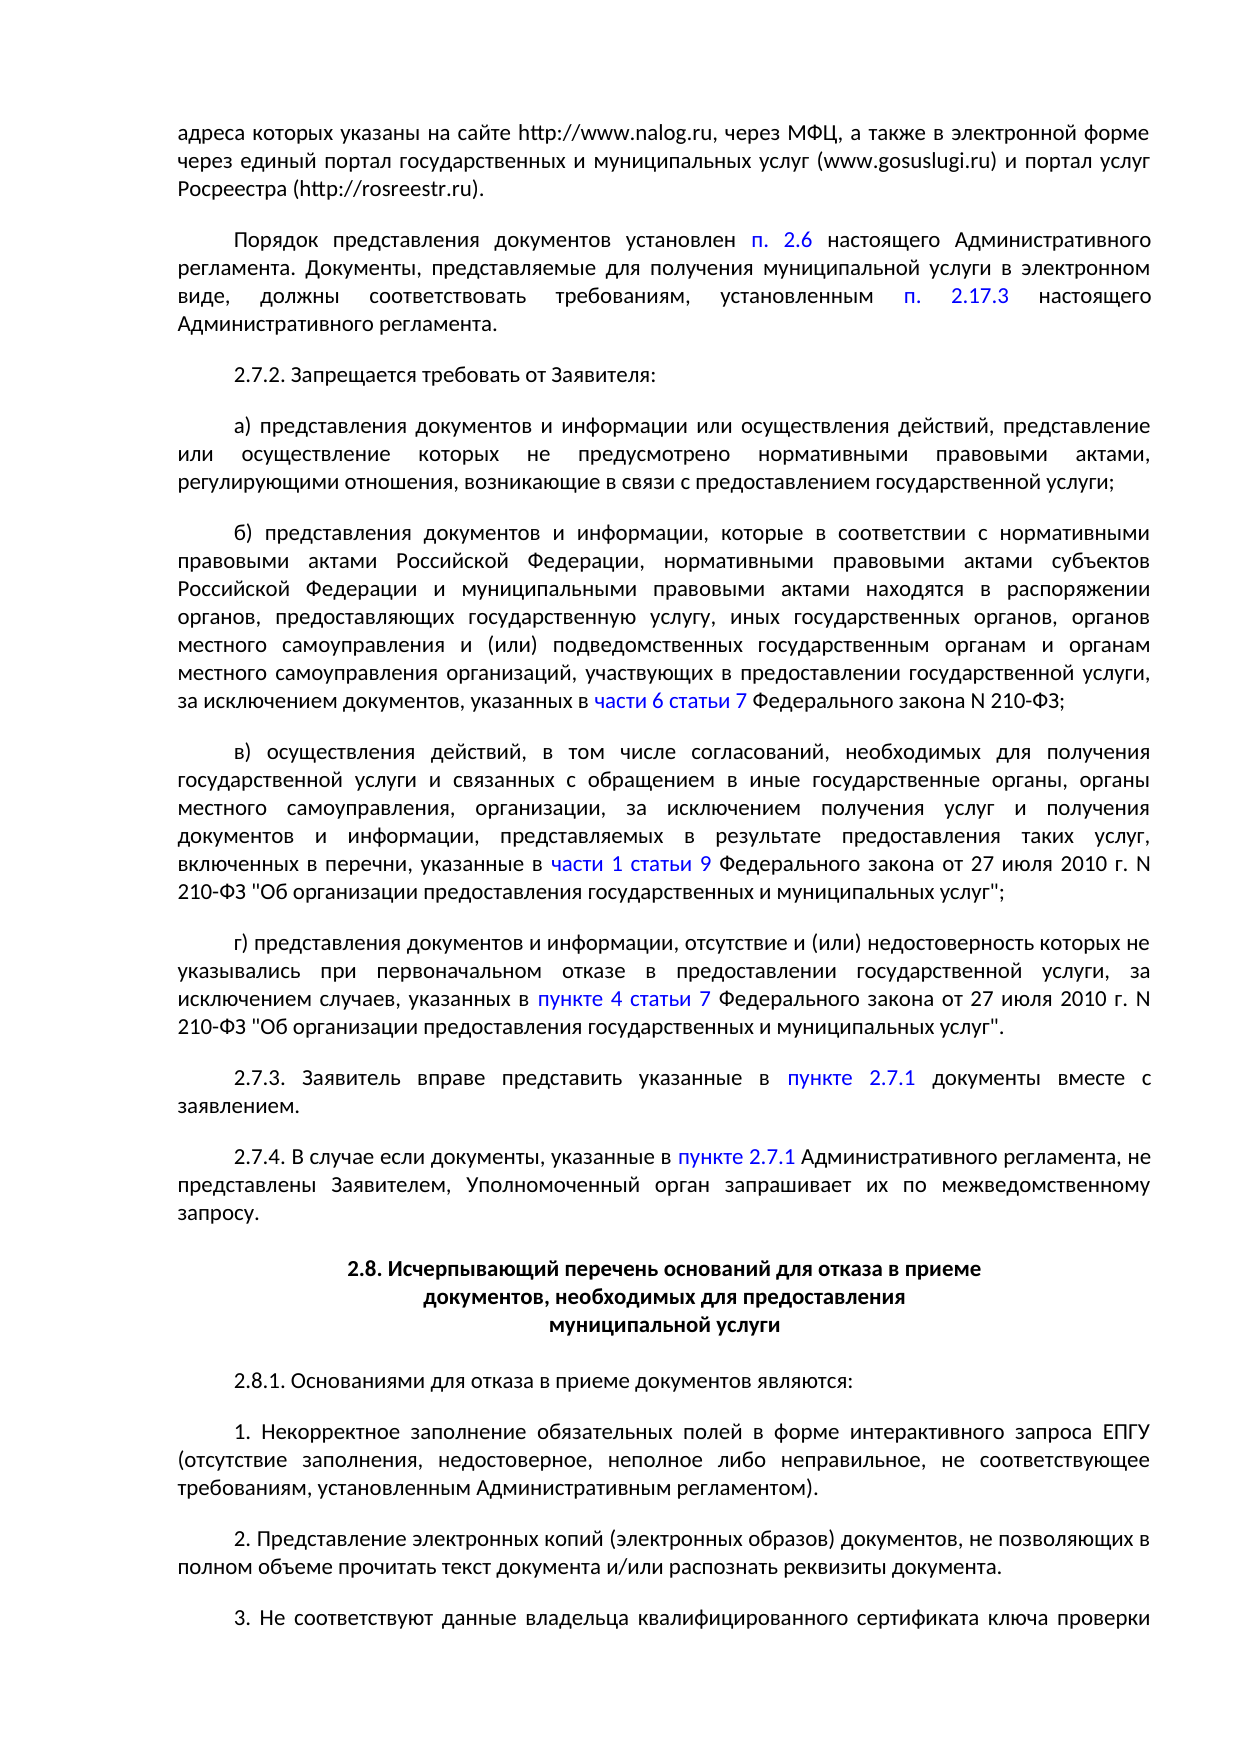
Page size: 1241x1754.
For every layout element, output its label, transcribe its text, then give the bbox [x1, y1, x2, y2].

title документов, необходимых для предоставления [177, 1282, 1152, 1310]
text б) представления документов и информации, которые в соответствии с нормативными правовыми актами Российской Федерации, нормативными правовыми актами субъектов Российской Федерации и муниципальными правовыми актами находятся в распоряжении органов, предоставляющих государственную услугу, иных государственных органов, органов местного самоуправления и (или) подведомственных государственным органам и органам местного самоуправления организаций, участвующих в предоставлении государственной услуги, за исключением документов, указанных в части 6 статьи 7 Федерального закона N 210-ФЗ; [177, 518, 1152, 714]
text 2.8.1. Основаниями для отказа в приеме документов являются: [177, 1366, 1152, 1394]
text 2.7.3. Заявитель вправе представить указанные в пункте 2.7.1 документы вместе с заявлением. [177, 1063, 1152, 1119]
title 2.8. Исчерпывающий перечень оснований для отказа в приеме [177, 1254, 1152, 1282]
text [177, 118, 1152, 202]
text а) представления документов и информации или осуществления действий, представление или осуществление которых не предусмотрено нормативными правовыми актами, регулирующими отношения, возникающие в связи с предоставлением государственной услуги; [177, 411, 1152, 495]
text 1. Некорректное заполнение обязательных полей в форме интерактивного запроса ЕПГУ (отсутствие заполнения, недостоверное, неполное либо неправильное, не соответствующее требованиям, установленным Административным регламентом). [177, 1417, 1152, 1501]
text Порядок представления документов установлен п. 2.6 настоящего Административного регламента. Документы, представляемые для получения муниципальной услуги в электронном виде, должны соответствовать требованиям, установленным п. 2.17.3 настоящего Административного регламента. [177, 225, 1152, 337]
title муниципальной услуги [177, 1310, 1152, 1338]
text в) осуществления действий, в том числе согласований, необходимых для получения государственной услуги и связанных с обращением в иные государственные органы, органы местного самоуправления, организации, за исключением получения услуг и получения документов и информации, представляемых в результате предоставления таких услуг, включенных в перечни, указанные в части 1 статьи 9 Федерального закона от 27 июля 2010 г. N 210-ФЗ "Об организации предоставления государственных и муниципальных услуг"; [177, 737, 1152, 905]
text г) представления документов и информации, отсутствие и (или) недостоверность которых не указывались при первоначальном отказе в предоставлении государственной услуги, за исключением случаев, указанных в пункте 4 статьи 7 Федерального закона от 27 июля 2010 г. N 210-ФЗ "Об организации предоставления государственных и муниципальных услуг". [177, 928, 1152, 1040]
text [177, 1603, 1152, 1631]
text 2. Представление электронных копий (электронных образов) документов, не позволяющих в полном объеме прочитать текст документа и/или распознать реквизиты документа. [177, 1524, 1152, 1580]
text 2.7.4. В случае если документы, указанные в пункте 2.7.1 Административного регламента, не представлены Заявителем, Уполномоченный орган запрашивает их по межведомственному запросу. [177, 1142, 1152, 1226]
text 2.7.2. Запрещается требовать от Заявителя: [177, 360, 1152, 388]
